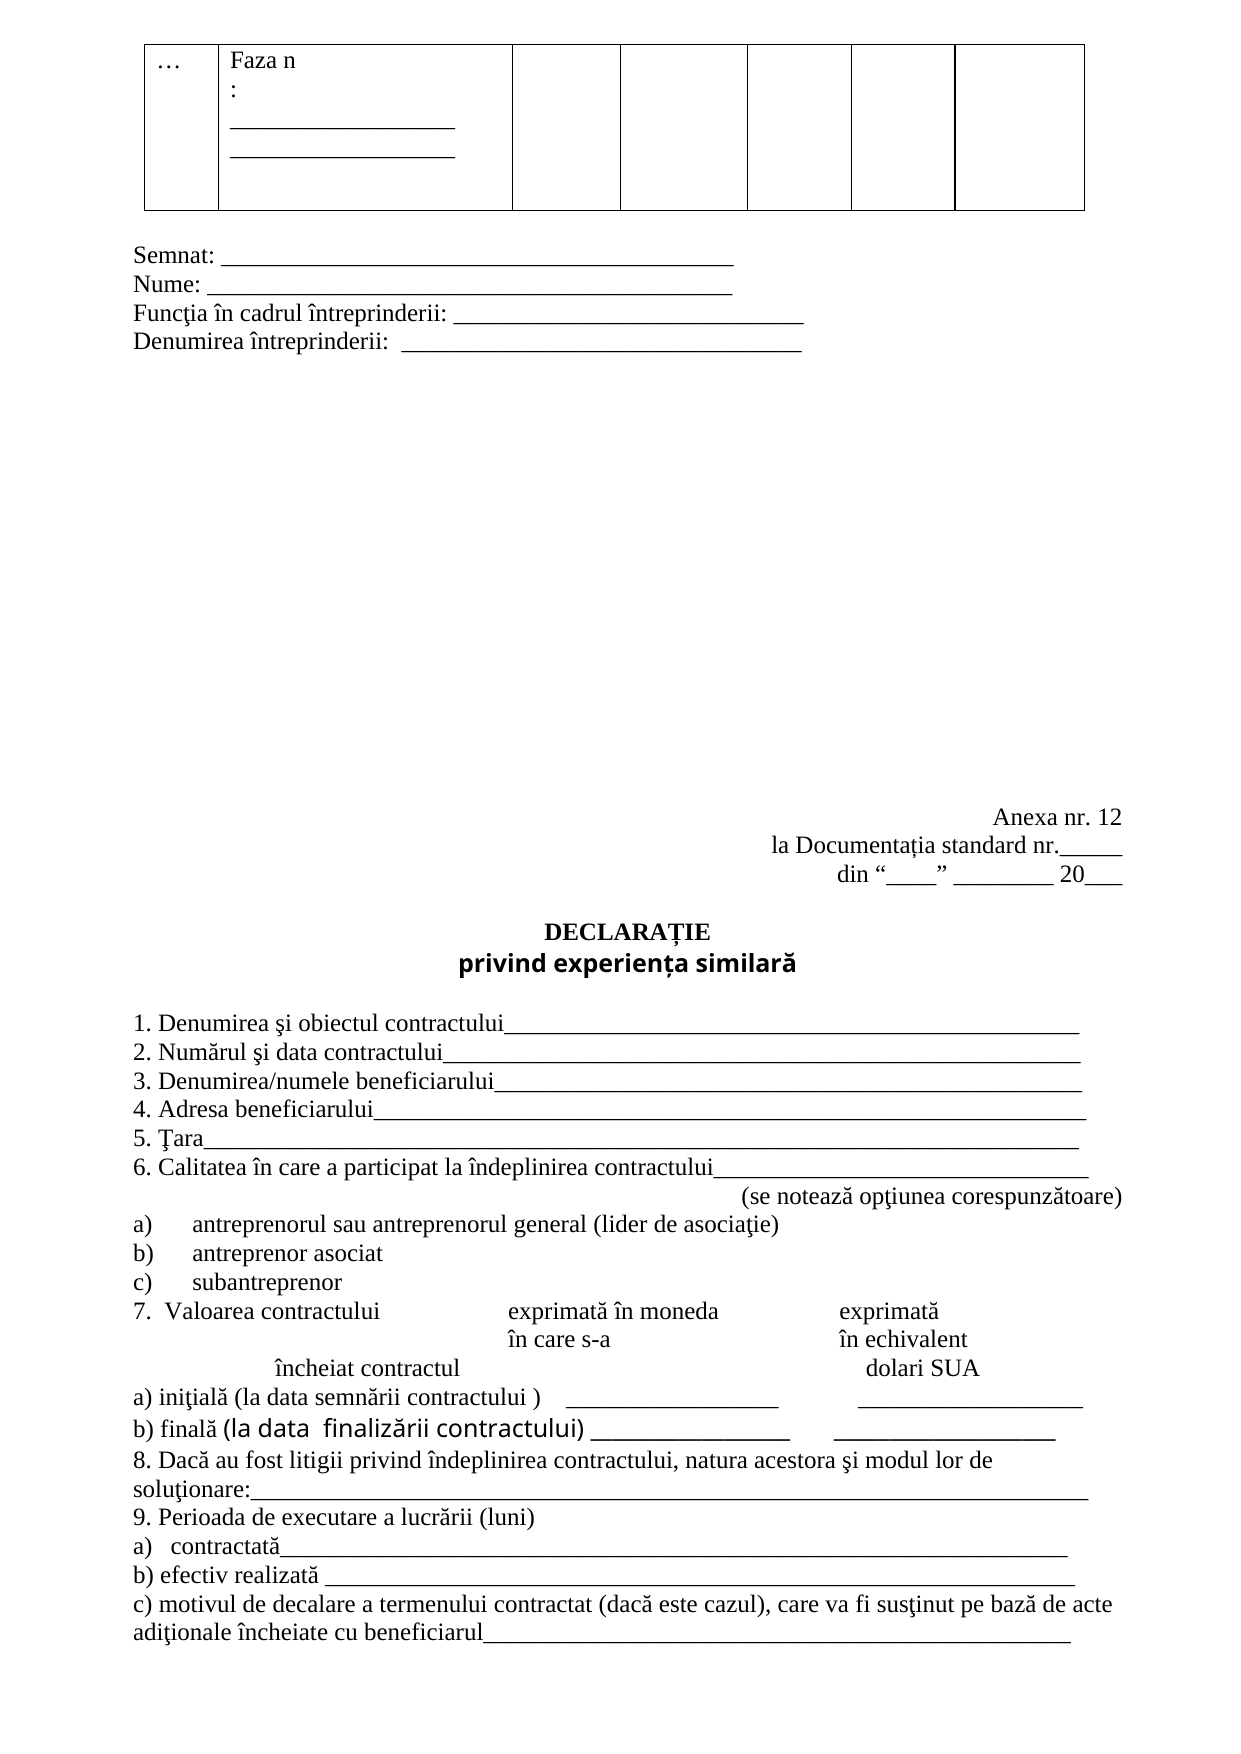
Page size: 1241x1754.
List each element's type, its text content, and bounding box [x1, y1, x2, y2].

list subantreprenor [133, 1267, 1122, 1296]
text Nume: __________________________________________ [133, 269, 1122, 298]
text Semnat: _________________________________________ [133, 240, 1122, 269]
text 5. Ţara______________________________________________________________________ [133, 1123, 1128, 1152]
text 1. Denumirea şi obiectul contractului______________________________________________ [133, 1008, 1128, 1037]
table_cell [748, 45, 851, 210]
table_cell [852, 45, 954, 210]
text 3. Denumirea/numele beneficiarului_______________________________________________ [133, 1066, 1128, 1094]
text a) iniţială (la data semnării contractului ) _________________ __________________ [133, 1382, 1122, 1411]
text DECLARAȚIE [133, 917, 1122, 946]
text (se notează opţiunea corespunzătoare) [133, 1181, 1122, 1209]
text din “____” ________ 20___ [133, 859, 1122, 888]
table_cell Faza n : __________________ __________________ [219, 45, 512, 210]
text Anexa nr. 12 [133, 802, 1122, 831]
list antreprenorul sau antreprenorul general (lider de asociaţie) [133, 1209, 1122, 1238]
text încheiat contractul dolari SUA [133, 1353, 1122, 1382]
text 9. Perioada de executare a lucrării (luni) [133, 1502, 1122, 1531]
text b) finală (la data finalizării contractului) __________________ ____________________ [133, 1411, 1122, 1445]
text b) efectiv realizată ____________________________________________________________ [133, 1560, 1122, 1589]
text 2. Numărul şi data contractului___________________________________________________ [133, 1037, 1128, 1066]
table_cell [621, 45, 747, 210]
table_cell [956, 45, 1084, 210]
text la Documentația standard nr._____ [133, 831, 1122, 859]
text Funcţia în cadrul întreprinderii: ____________________________ [133, 298, 1122, 326]
text 8. Dacă au fost litigii privind îndeplinirea contractului, natura acestora şi modul lor de soluţionare:___________________________________________________________________ [133, 1445, 1122, 1502]
text Denumirea întreprinderii: ________________________________ [133, 326, 1122, 355]
text 6. Calitatea în care a participat la îndeplinirea contractului______________________________ [133, 1152, 1128, 1181]
text în care s-a în echivalent [133, 1324, 1122, 1353]
table_cell [513, 45, 620, 210]
text 7. Valoarea contractului exprimată în moneda exprimată [133, 1296, 1122, 1324]
list contractată_______________________________________________________________ [133, 1531, 1122, 1560]
list antreprenor asociat [133, 1238, 1122, 1267]
text 4. Adresa beneficiarului_________________________________________________________ [133, 1094, 1128, 1123]
text c) motivul de decalare a termenului contractat (dacă este cazul), care va fi susţinut pe bază de acte adiţionale încheiate cu beneficiarul_______________________________________________ [133, 1589, 1122, 1646]
table_cell … [145, 45, 218, 210]
text privind experienţa similară [133, 946, 1122, 979]
